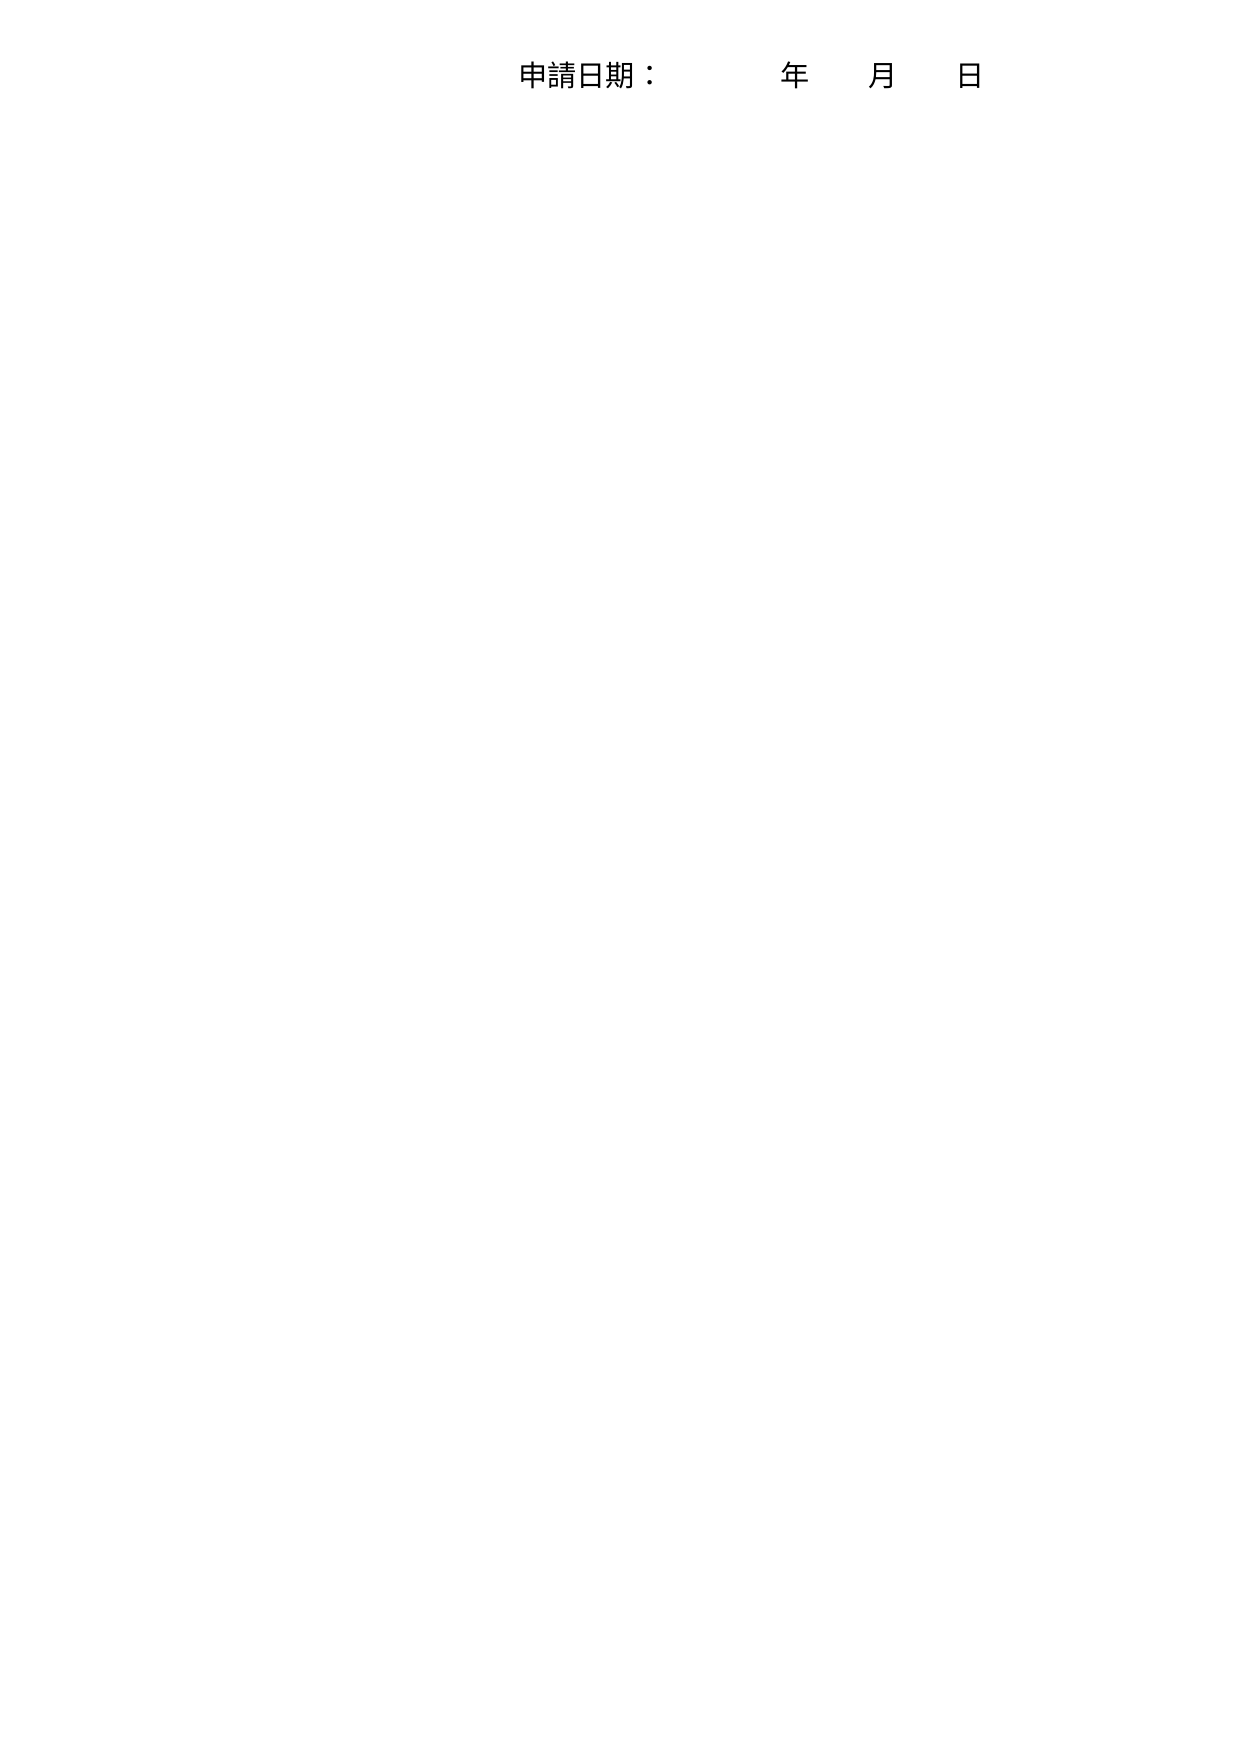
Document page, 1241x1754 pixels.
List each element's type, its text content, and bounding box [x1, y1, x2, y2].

text 申請日期： 年 月 日 [116, 59, 1181, 93]
